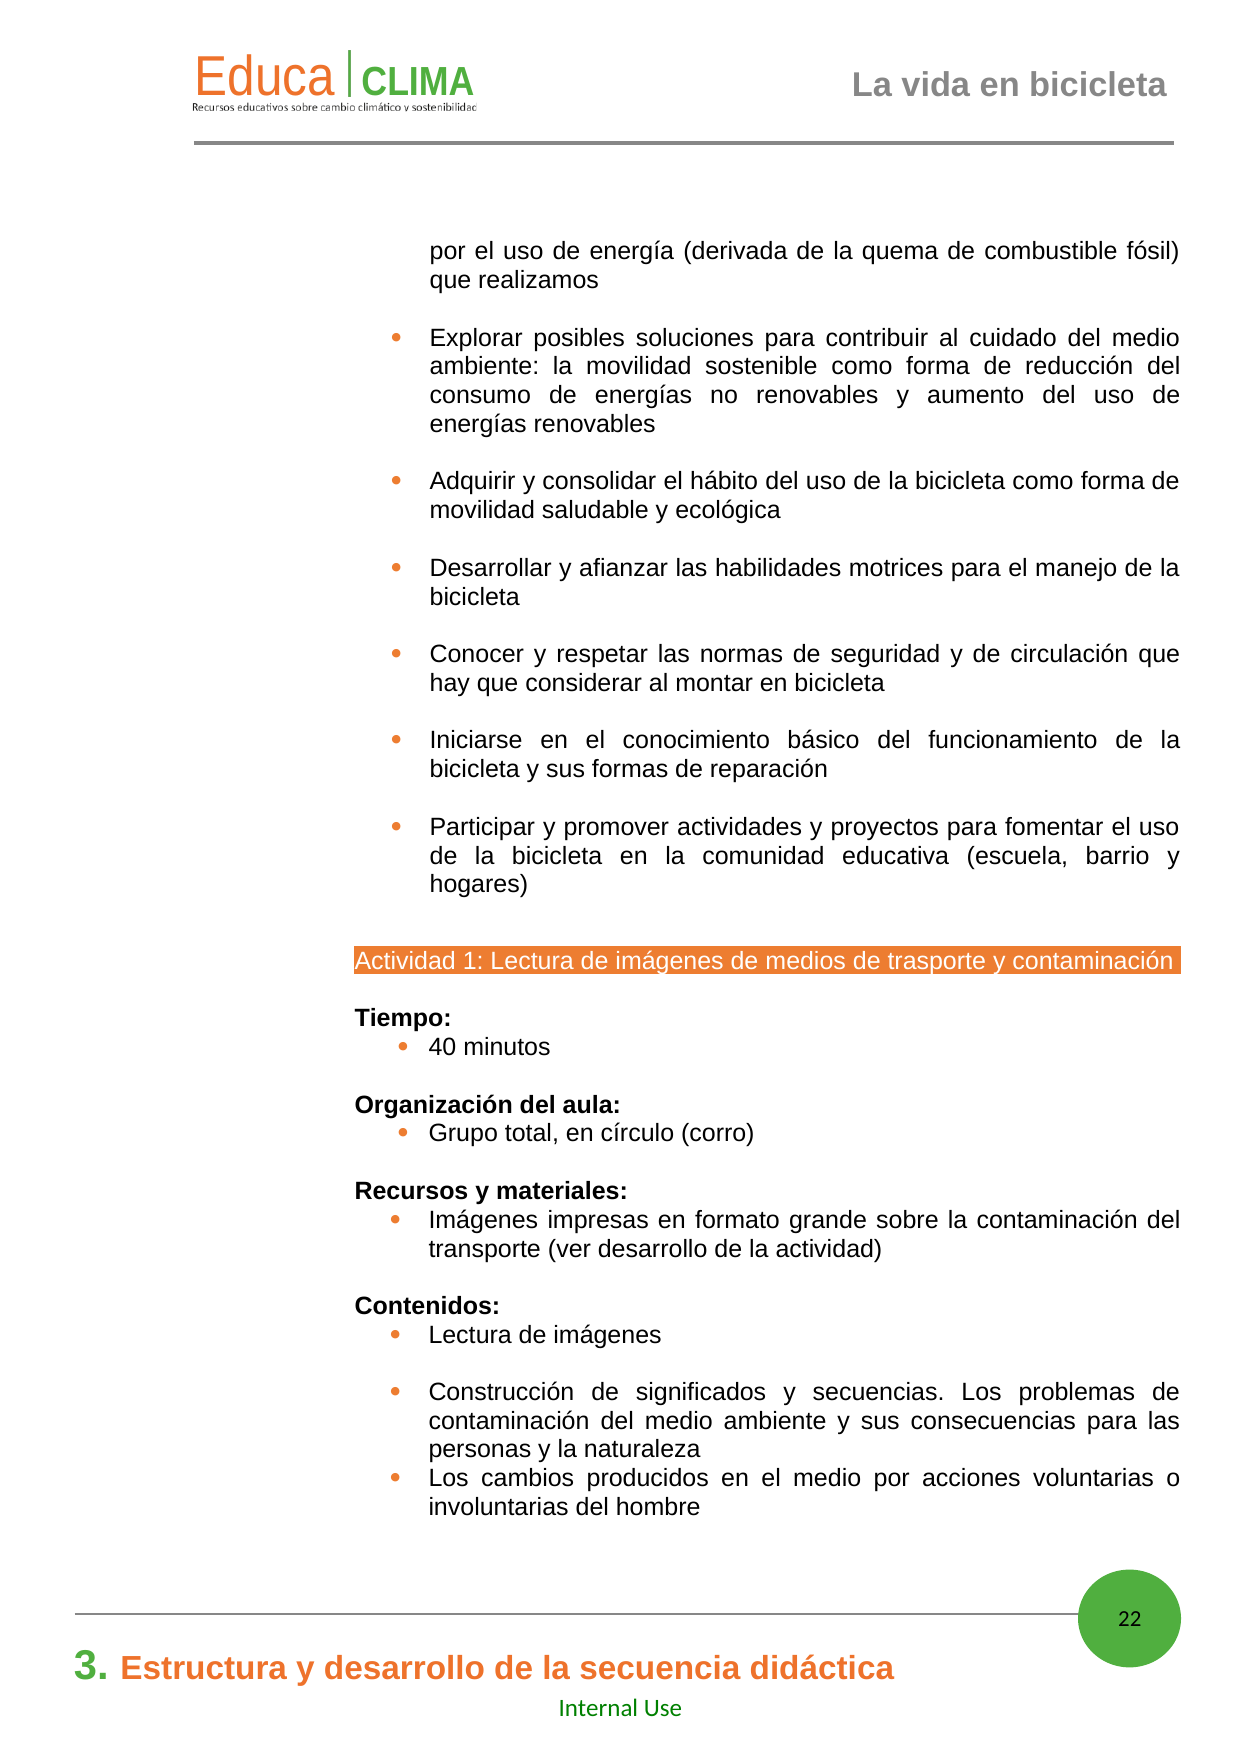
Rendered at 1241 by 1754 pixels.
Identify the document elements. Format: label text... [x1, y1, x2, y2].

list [392, 236, 1181, 294]
text Tiempo: [354, 1003, 1181, 1032]
list Explorar posibles soluciones para contribuir al cuidado del medio ambiente: la movilidad sostenible como forma de reducción del consumo de energías no renovables y aumento del uso de energías renovables [392, 322, 1181, 438]
list Grupo total, en círculo (corro) [399, 1118, 1181, 1147]
list Lectura de imágenes [391, 1320, 1181, 1349]
list Adquirir y consolidar el hábito del uso de la bicicleta como forma de movilidad saludable y ecológica [392, 466, 1181, 524]
list Los cambios producidos en el medio por acciones voluntarias o involuntarias del hombre [391, 1463, 1181, 1521]
list 40 minutos [399, 1032, 1181, 1061]
list Participar y promover actividades y proyectos para fomentar el uso de la bicicleta en la comunidad educativa (escuela, barrio y hogares) [392, 812, 1181, 898]
list Desarrollar y afianzar las habilidades motrices para el manejo de la bicicleta [392, 553, 1181, 610]
text Recursos y materiales: [354, 1176, 1181, 1205]
list Conocer y respetar las normas de seguridad y de circulación que hay que considerar al montar en bicicleta [392, 639, 1181, 697]
list Imágenes impresas en formato grande sobre la contaminación del transporte (ver desarrollo de la actividad) [391, 1205, 1181, 1262]
text Actividad 1: Lectura de imágenes de medios de trasporte y contaminación [354, 946, 1181, 974]
text Organización del aula: [354, 1090, 1181, 1118]
text Contenidos: [354, 1291, 1181, 1320]
list Construcción de significados y secuencias. Los problemas de contaminación del medio ambiente y sus consecuencias para las personas y la naturaleza [391, 1377, 1181, 1463]
list Iniciarse en el conocimiento básico del funcionamiento de la bicicleta y sus formas de reparación [392, 725, 1181, 783]
picture [191, 48, 476, 112]
